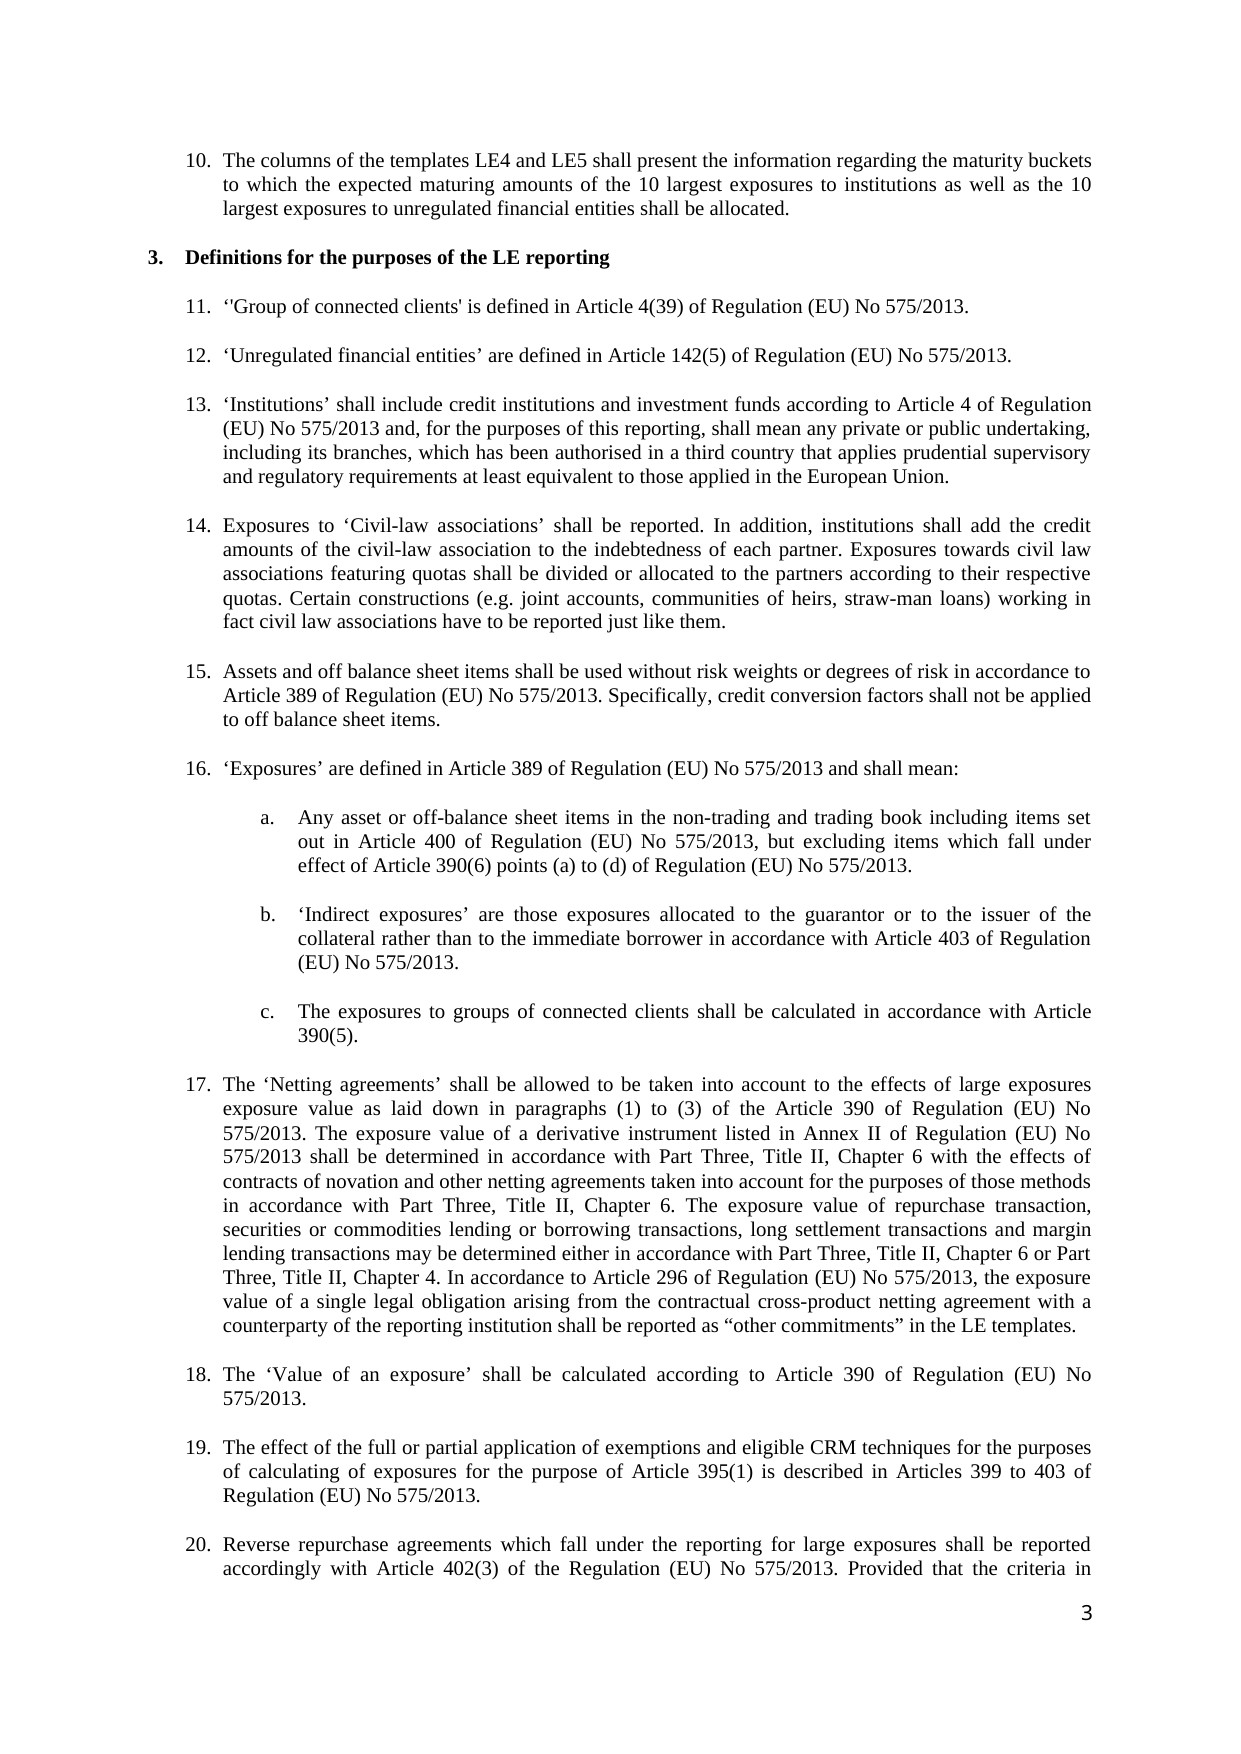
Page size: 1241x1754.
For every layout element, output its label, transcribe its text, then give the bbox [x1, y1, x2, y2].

text Exposures to ‘Civil-law associations’ shall be reported. In addition, institutions shall add the credit amounts of the civil-law association to the indebtedness of each partner. Exposures towards civil law associations featuring quotas shall be divided or allocated to the partners according to their respective quotas. Certain constructions (e.g. joint accounts, communities of heirs, straw-man loans) working in fact civil law associations have to be reported just like them. [185, 513, 1093, 633]
list ‘Indirect exposures’ are those exposures allocated to the guarantor or to the issuer of the collateral rather than to the immediate borrower in accordance with Article 403 of Regulation (EU) No 575/2013. [260, 902, 1093, 974]
text The columns of the templates LE4 and LE5 shall present the information regarding the maturity buckets to which the expected maturing amounts of the 10 largest exposures to institutions as well as the 10 largest exposures to unregulated financial entities shall be allocated. [185, 148, 1093, 220]
text ‘Institutions’ shall include credit institutions and investment funds according to Article 4 of Regulation (EU) No 575/2013 and, for the purposes of this reporting, shall mean any private or public undertaking, including its branches, which has been authorised in a third country that applies prudential supervisory and regulatory requirements at least equivalent to those applied in the European Union. [185, 392, 1093, 488]
list Any asset or off-balance sheet items in the non-trading and trading book including items set out in Article 400 of Regulation (EU) No 575/2013, but excluding items which fall under effect of Article 390(6) points (a) to (d) of Regulation (EU) No 575/2013. [260, 805, 1093, 877]
text ‘Exposures’ are defined in Article 389 of Regulation (EU) No 575/2013 and shall mean: [185, 756, 1093, 780]
text The ‘Value of an exposure’ shall be calculated according to Article 390 of Regulation (EU) No 575/2013. [185, 1362, 1093, 1410]
text ‘'Group of connected clients' is defined in Article 4(39) of Regulation (EU) No 575/2013. [185, 294, 1093, 318]
text The effect of the full or partial application of exemptions and eligible CRM techniques for the purposes of calculating of exposures for the purpose of Article 395(1) is described in Articles 399 to 403 of Regulation (EU) No 575/2013. [185, 1435, 1093, 1507]
list Definitions for the purposes of the LE reporting [148, 245, 1093, 269]
list The exposures to groups of connected clients shall be calculated in accordance with Article 390(5). [260, 999, 1093, 1047]
text The ‘Netting agreements’ shall be allowed to be taken into account to the effects of large exposures exposure value as laid down in paragraphs (1) to (3) of the Article 390 of Regulation (EU) No 575/2013. The exposure value of a derivative instrument listed in Annex II of Regulation (EU) No 575/2013 shall be determined in accordance with Part Three, Title II, Chapter 6 with the effects of contracts of novation and other netting agreements taken into account for the purposes of those methods in accordance with Part Three, Title II, Chapter 6. The exposure value of repurchase transaction, securities or commodities lending or borrowing transactions, long settlement transactions and margin lending transactions may be determined either in accordance with Part Three, Title II, Chapter 6 or Part Three, Title II, Chapter 4. In accordance to Article 296 of Regulation (EU) No 575/2013, the exposure value of a single legal obligation arising from the contractual cross-product netting agreement with a counterparty of the reporting institution shall be reported as “other commitments” in the LE templates. [185, 1072, 1093, 1337]
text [185, 1532, 1093, 1580]
text ‘Unregulated financial entities’ are defined in Article 142(5) of Regulation (EU) No 575/2013. [185, 343, 1093, 367]
text Assets and off balance sheet items shall be used without risk weights or degrees of risk in accordance to Article 389 of Regulation (EU) No 575/2013. Specifically, credit conversion factors shall not be applied to off balance sheet items. [185, 658, 1093, 731]
